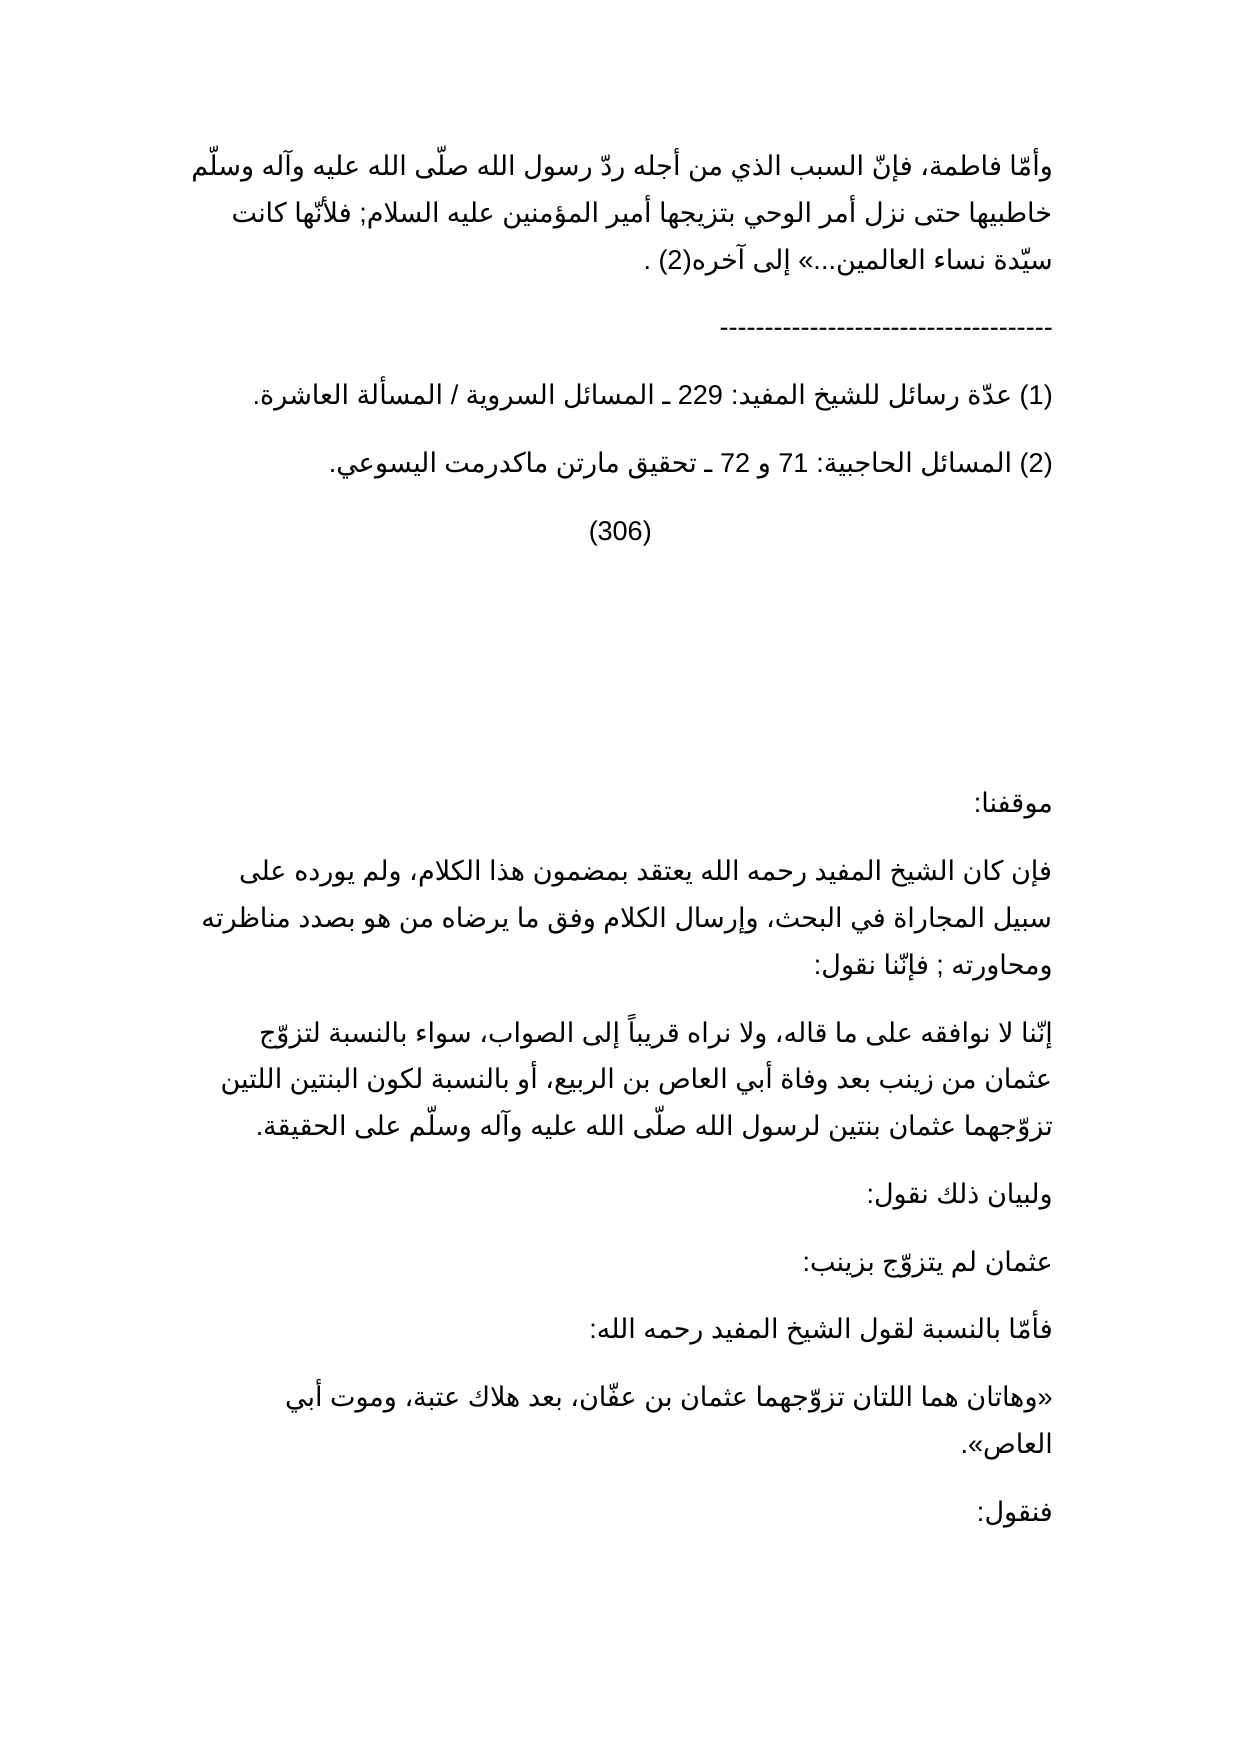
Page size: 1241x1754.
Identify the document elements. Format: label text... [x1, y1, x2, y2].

text فإن كان الشيخ المفيد رحمه الله يعتقد بمضمون هذا الكلام، ولم يورده على سبيل المجاراة في البحث، وإرسال الكلام وفق ما يرضاه من هو بصدد مناظرته ومحاورته ; فإنّنا نقول: [187, 855, 1053, 980]
text (2) المسائل الحاجبية: 71 و 72 ـ تحقيق مارتن ماكدرمت اليسوعي. [187, 447, 1053, 478]
text «وهاتان هما اللتان تزوّجهما عثمان بن عفّان، بعد هلاك عتبة، وموت أبي العاص». [187, 1381, 1053, 1459]
text (1) عدّة رسائل للشيخ المفيد: 229 ـ المسائل السروية / المسألة العاشرة. [187, 379, 1053, 410]
text فأمّا بالنسبة لقول الشيخ المفيد رحمه الله: [187, 1313, 1053, 1345]
text عثمان لم يتزوّج بزينب: [187, 1246, 1053, 1277]
text ------------------------------------- [187, 311, 1053, 343]
text فنقول: [187, 1496, 1053, 1527]
text وأمّا فاطمة، فإنّ السبب الذي من أجله ردّ رسول الله صلّى الله عليه وآله وسلّم خاطبيها حتى نزل أمر الوحي بتزيجها أمير المؤمنين عليه السلام; فلأنّها كانت سيّدة نساء العالمين...» إلى آخره(2) . [187, 150, 1053, 275]
text إنّنا لا نوافقه على ما قاله، ولا نراه قريباً إلى الصواب، سواء بالنسبة لتزوّج عثمان من زينب بعد وفاة أبي العاص بن الربيع، أو بالنسبة لكون البنتين اللتين تزوّجهما عثمان بنتين لرسول الله صلّى الله عليه وآله وسلّم على الحقيقة. [187, 1017, 1053, 1142]
text ولبيان ذلك نقول: [187, 1178, 1053, 1209]
text موقفنا: [187, 787, 1053, 819]
text (306) [187, 514, 1053, 546]
